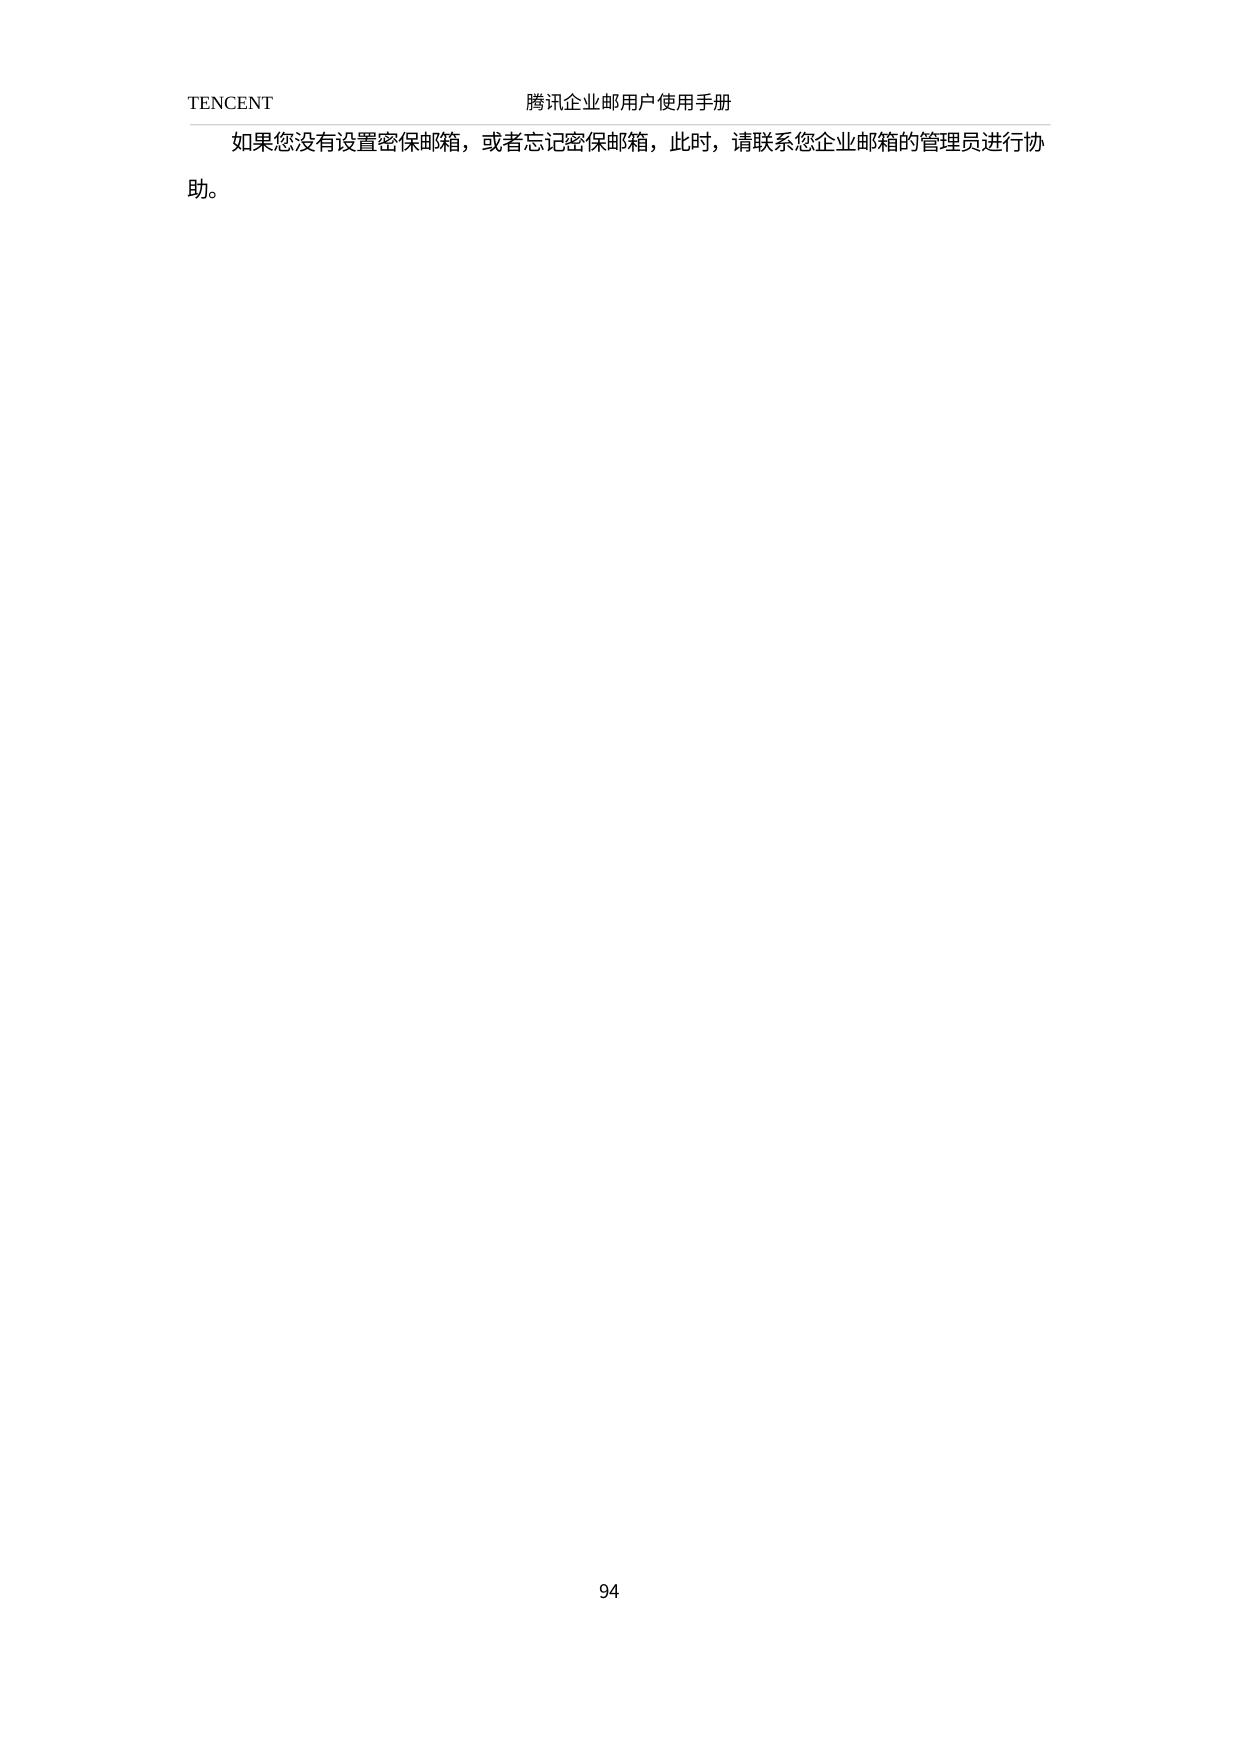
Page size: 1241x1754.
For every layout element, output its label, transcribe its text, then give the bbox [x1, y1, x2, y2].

text 如果您没有设置密保邮箱，或者忘记密保邮箱，此时，请联系您企业邮箱的管理员进行协助。 [187, 125, 1054, 204]
